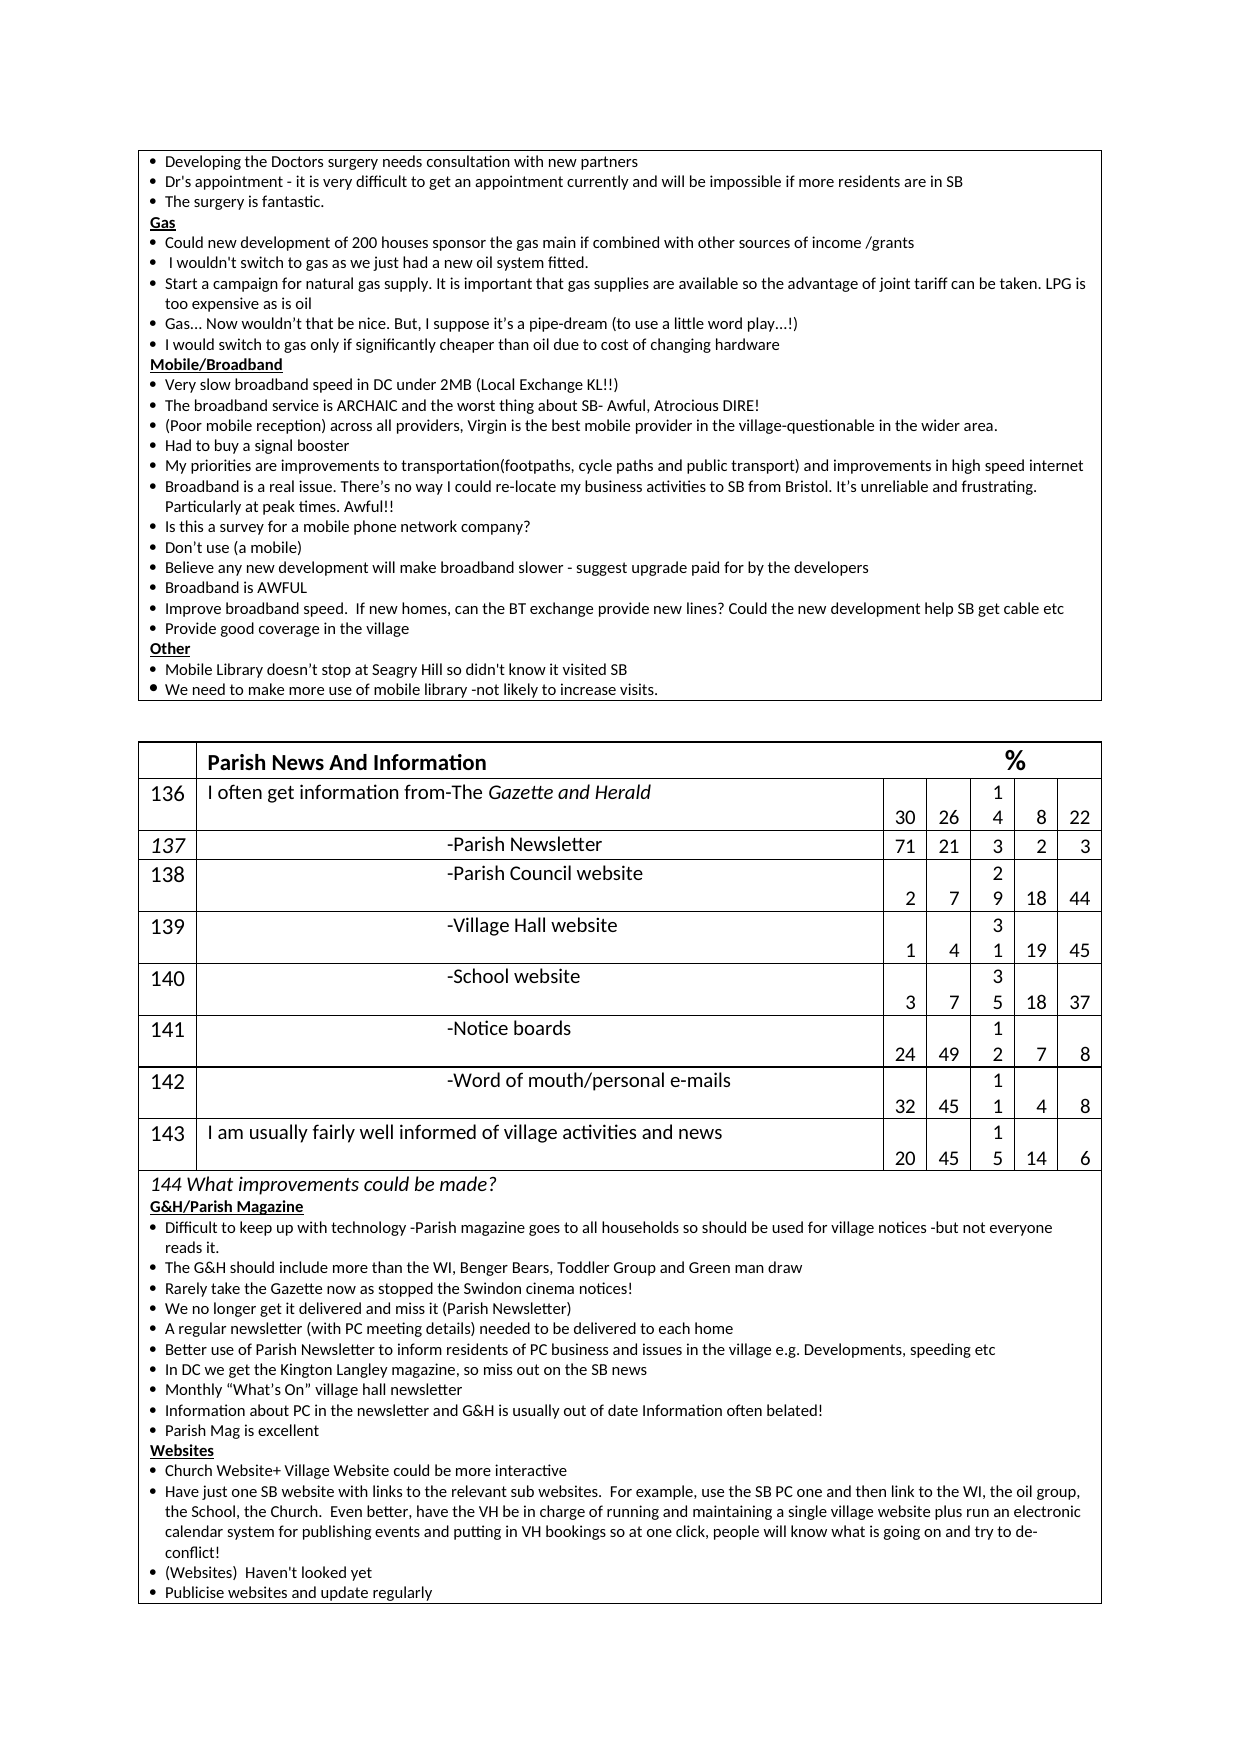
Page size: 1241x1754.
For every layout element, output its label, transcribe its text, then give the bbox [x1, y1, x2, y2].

table_cell 2 [884, 860, 926, 911]
table_cell 7 [927, 860, 970, 911]
table_cell 12 [971, 1016, 1014, 1066]
table_cell 2 [1015, 831, 1057, 859]
table_cell 44 [1058, 860, 1101, 911]
table_cell 71 [884, 831, 926, 859]
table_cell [139, 151, 1101, 700]
table_cell 35 [971, 964, 1014, 1014]
table_cell 139 [139, 912, 196, 963]
table_cell 29 [971, 860, 1014, 911]
table_cell 136 [139, 779, 196, 830]
table_cell I often get information from-The Gazette and Herald [197, 779, 883, 830]
table_cell 6 [1058, 1119, 1101, 1170]
table_header [139, 743, 196, 778]
table_header Parish News And Information % [197, 743, 1101, 778]
table_cell 138 [139, 860, 196, 911]
table_cell 3 [884, 964, 926, 1014]
table_cell 45 [927, 1119, 970, 1170]
table_cell 140 [139, 964, 196, 1014]
table_cell -Village Hall website [197, 912, 883, 963]
table_cell 26 [927, 779, 970, 830]
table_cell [139, 1171, 1101, 1603]
table_cell 24 [884, 1016, 926, 1066]
table_cell 4 [1015, 1068, 1057, 1118]
table_cell 30 [884, 779, 926, 830]
table_cell -School website [197, 964, 883, 1014]
table_cell -Parish Council website [197, 860, 883, 911]
table_cell 45 [1058, 912, 1101, 963]
table_cell 8 [1015, 779, 1057, 830]
table_cell -Word of mouth/personal e-mails [197, 1068, 883, 1118]
table_cell 3 [971, 831, 1014, 859]
table_cell -Notice boards [197, 1016, 883, 1066]
table_cell 31 [971, 912, 1014, 963]
table_cell 4 [927, 912, 970, 963]
table_cell 8 [1058, 1068, 1101, 1118]
table_cell 20 [884, 1119, 926, 1170]
table_cell 7 [927, 964, 970, 1014]
table_cell 45 [927, 1068, 970, 1118]
table_cell -Parish Newsletter [197, 831, 883, 859]
table_cell 141 [139, 1016, 196, 1066]
table_cell 15 [971, 1119, 1014, 1170]
table_cell 11 [971, 1068, 1014, 1118]
table_cell 7 [1015, 1016, 1057, 1066]
table_cell 142 [139, 1068, 196, 1118]
table_cell 14 [971, 779, 1014, 830]
table_cell 18 [1015, 860, 1057, 911]
table_cell 143 [139, 1119, 196, 1170]
table_cell 32 [884, 1068, 926, 1118]
table_cell 1 [884, 912, 926, 963]
table_cell 14 [1015, 1119, 1057, 1170]
table_cell 3 [1058, 831, 1101, 859]
table_cell 137 [139, 831, 196, 859]
table_cell 22 [1058, 779, 1101, 830]
table_cell 49 [927, 1016, 970, 1066]
table_cell 18 [1015, 964, 1057, 1014]
table_cell I am usually fairly well informed of village activities and news [197, 1119, 883, 1170]
table_cell 8 [1058, 1016, 1101, 1066]
table_cell 37 [1058, 964, 1101, 1014]
table_cell 21 [927, 831, 970, 859]
table_cell 19 [1015, 912, 1057, 963]
